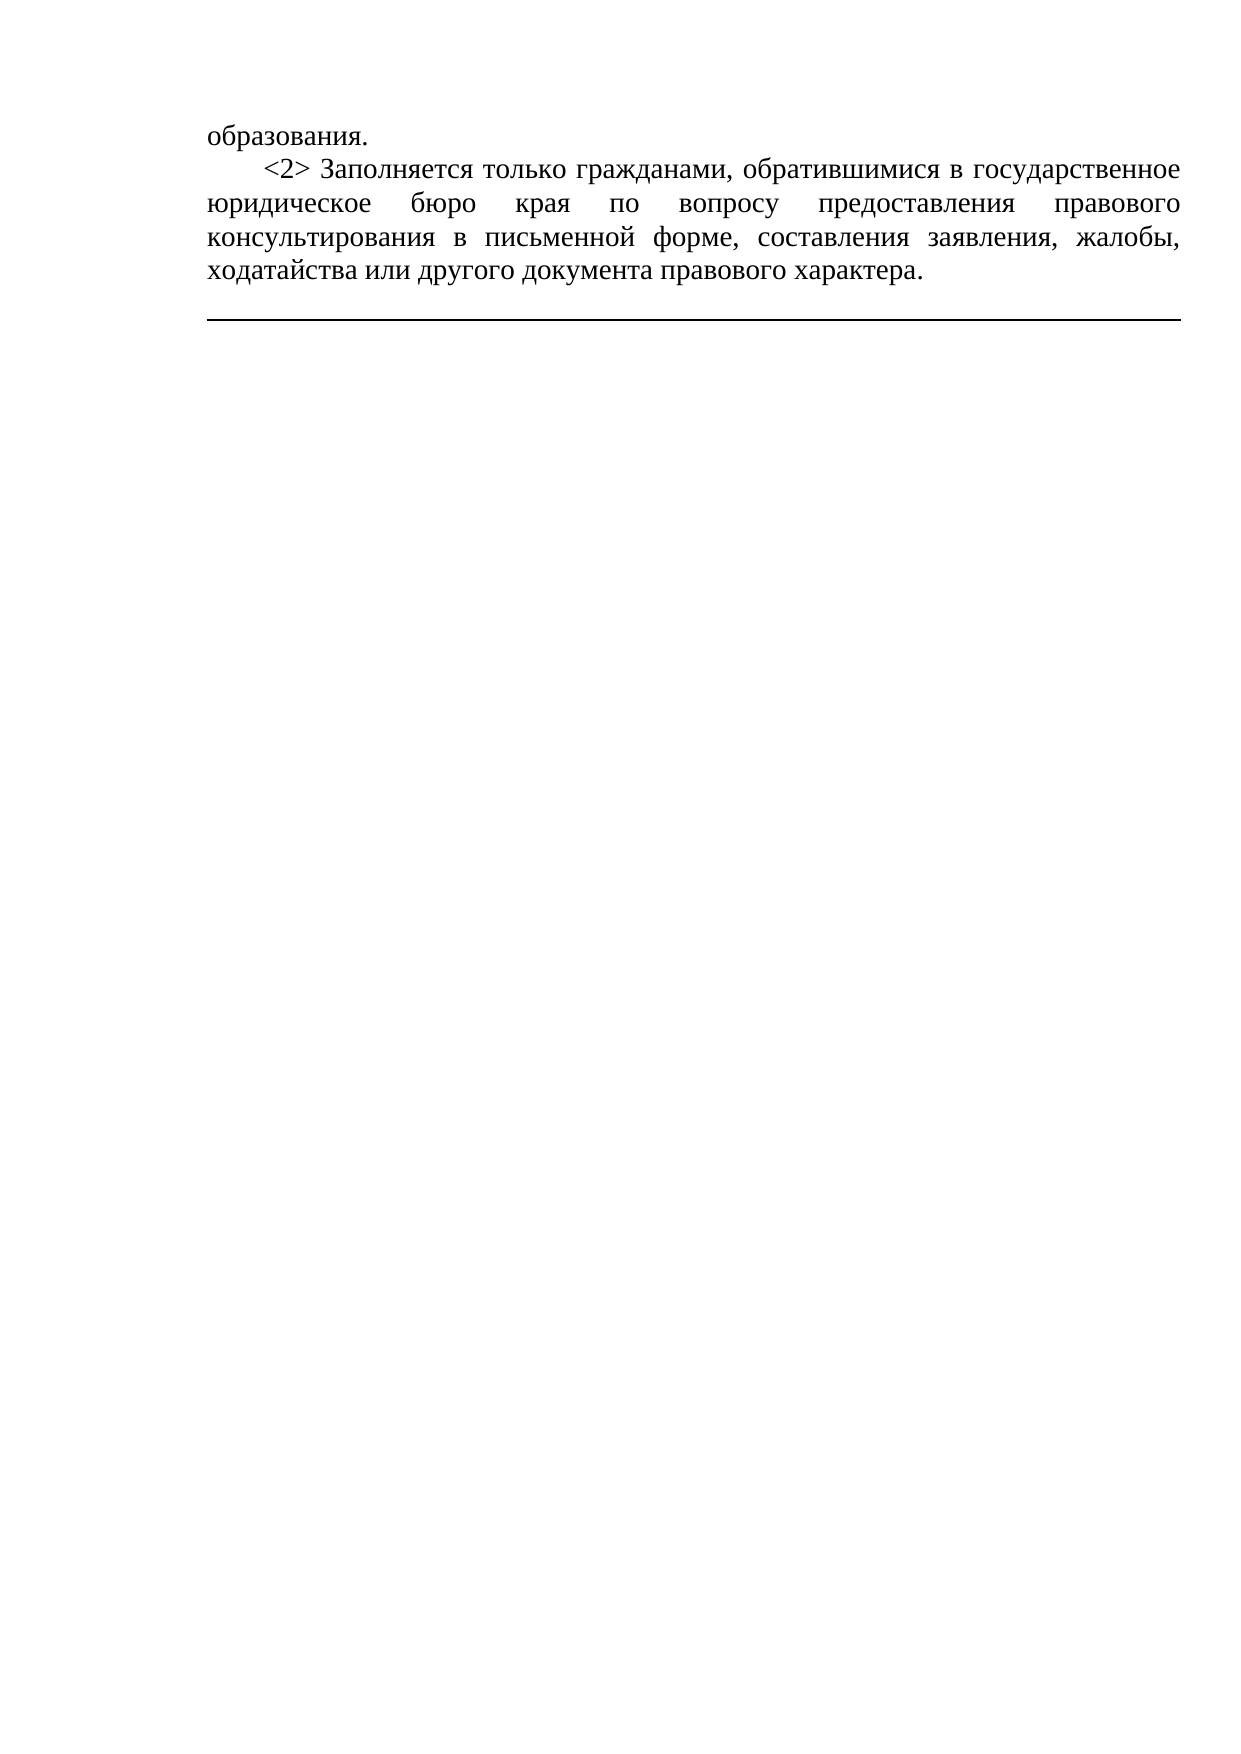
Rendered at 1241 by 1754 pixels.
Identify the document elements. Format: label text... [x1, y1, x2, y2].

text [207, 118, 1181, 152]
text <2> Заполняется только гражданами, обратившимися в государственное юридическое бюро края по вопросу предоставления правового консультирования в письменной форме, составления заявления, жалобы, ходатайства или другого документа правового характера. [207, 152, 1181, 286]
